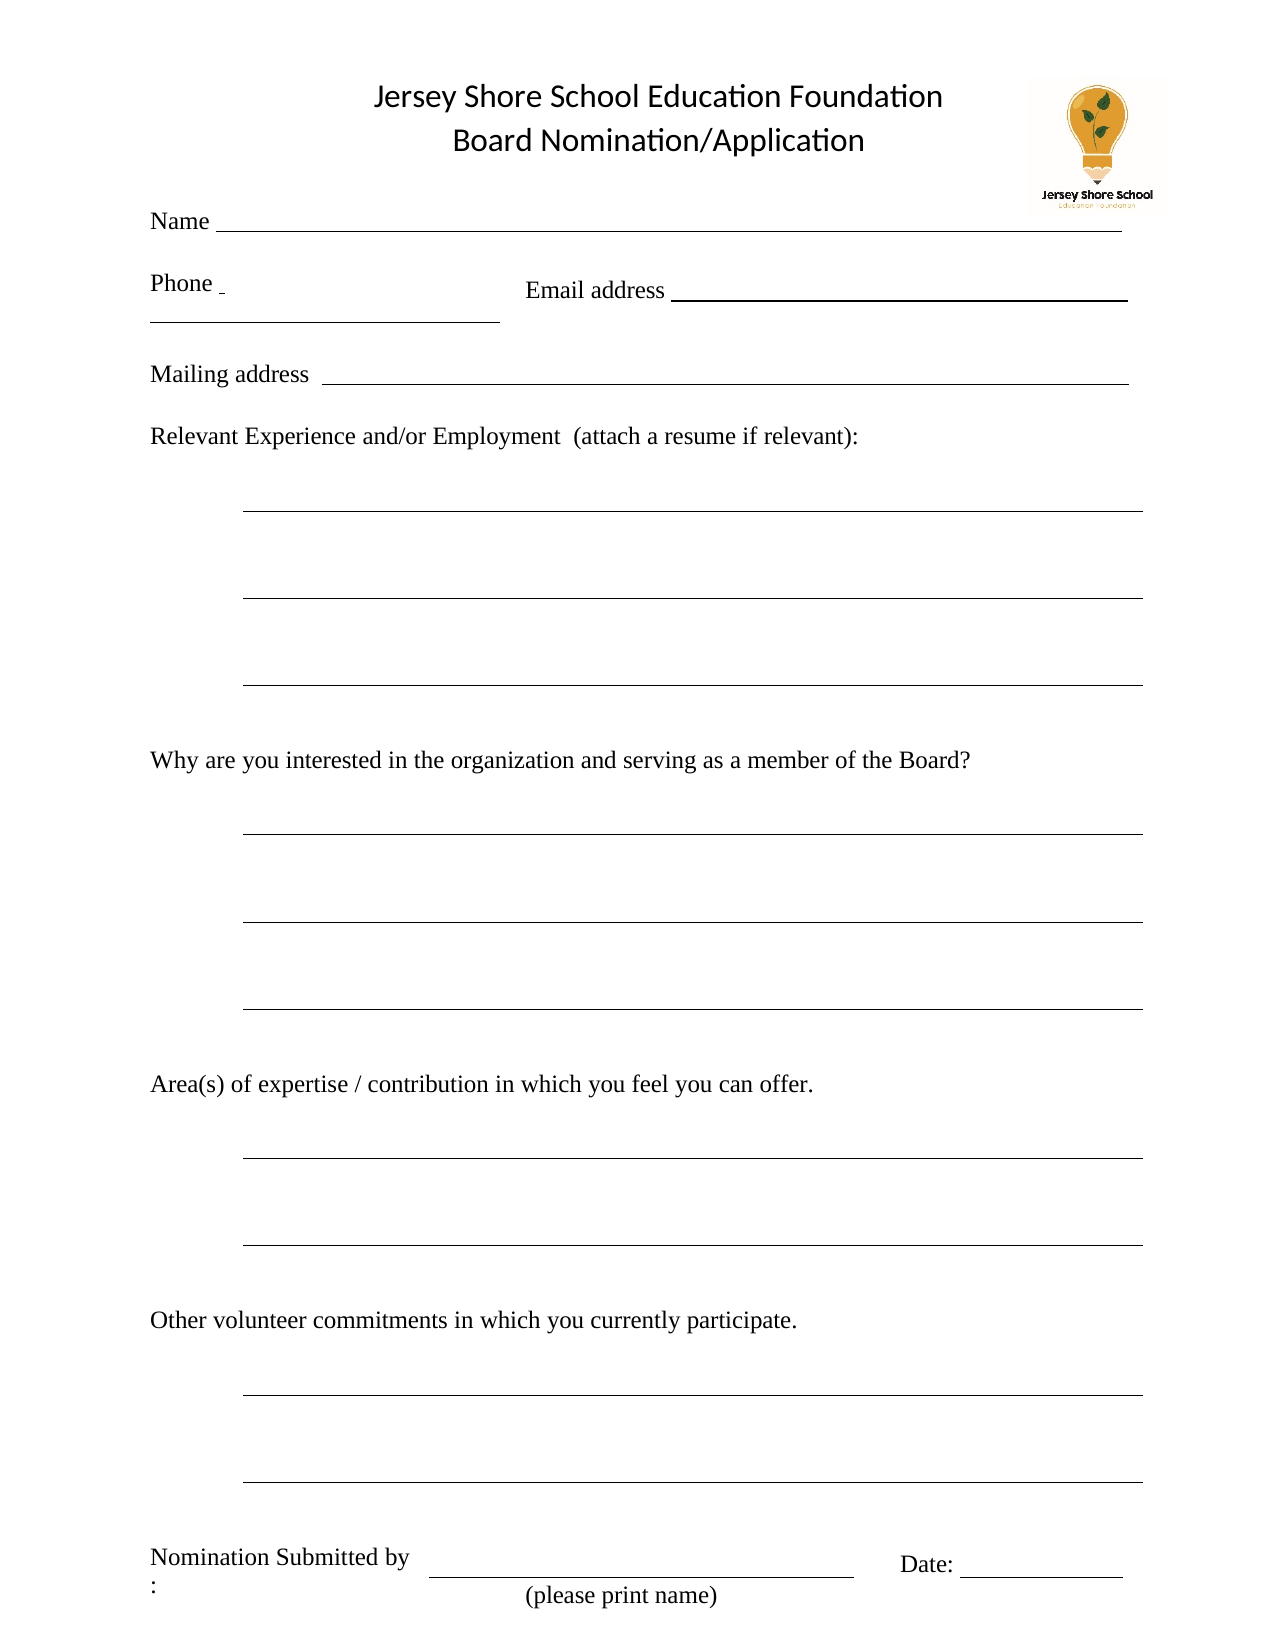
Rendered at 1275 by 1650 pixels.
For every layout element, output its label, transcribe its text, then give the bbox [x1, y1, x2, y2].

text Mailing address [150, 359, 1139, 388]
text Email address [525, 275, 1139, 304]
text Why are you interested in the organization and serving as a member of the Board? [150, 745, 1139, 773]
text Date: [900, 1549, 1139, 1578]
text Other volunteer commitments in which you currently participate. [150, 1305, 1139, 1334]
text Nomination Submitted by : [150, 1542, 423, 1599]
text Area(s) of expertise / contribution in which you feel you can offer. [150, 1069, 1139, 1097]
text (please print name) [525, 1580, 718, 1609]
picture [1026, 76, 1168, 218]
text Relevant Experience and/or Employment (attach a resume if relevant): [150, 421, 1139, 450]
text Jersey Shore School Education Foundation Board Nomination/Application [373, 75, 946, 159]
text Phone [150, 268, 499, 322]
text Name [150, 206, 1139, 235]
